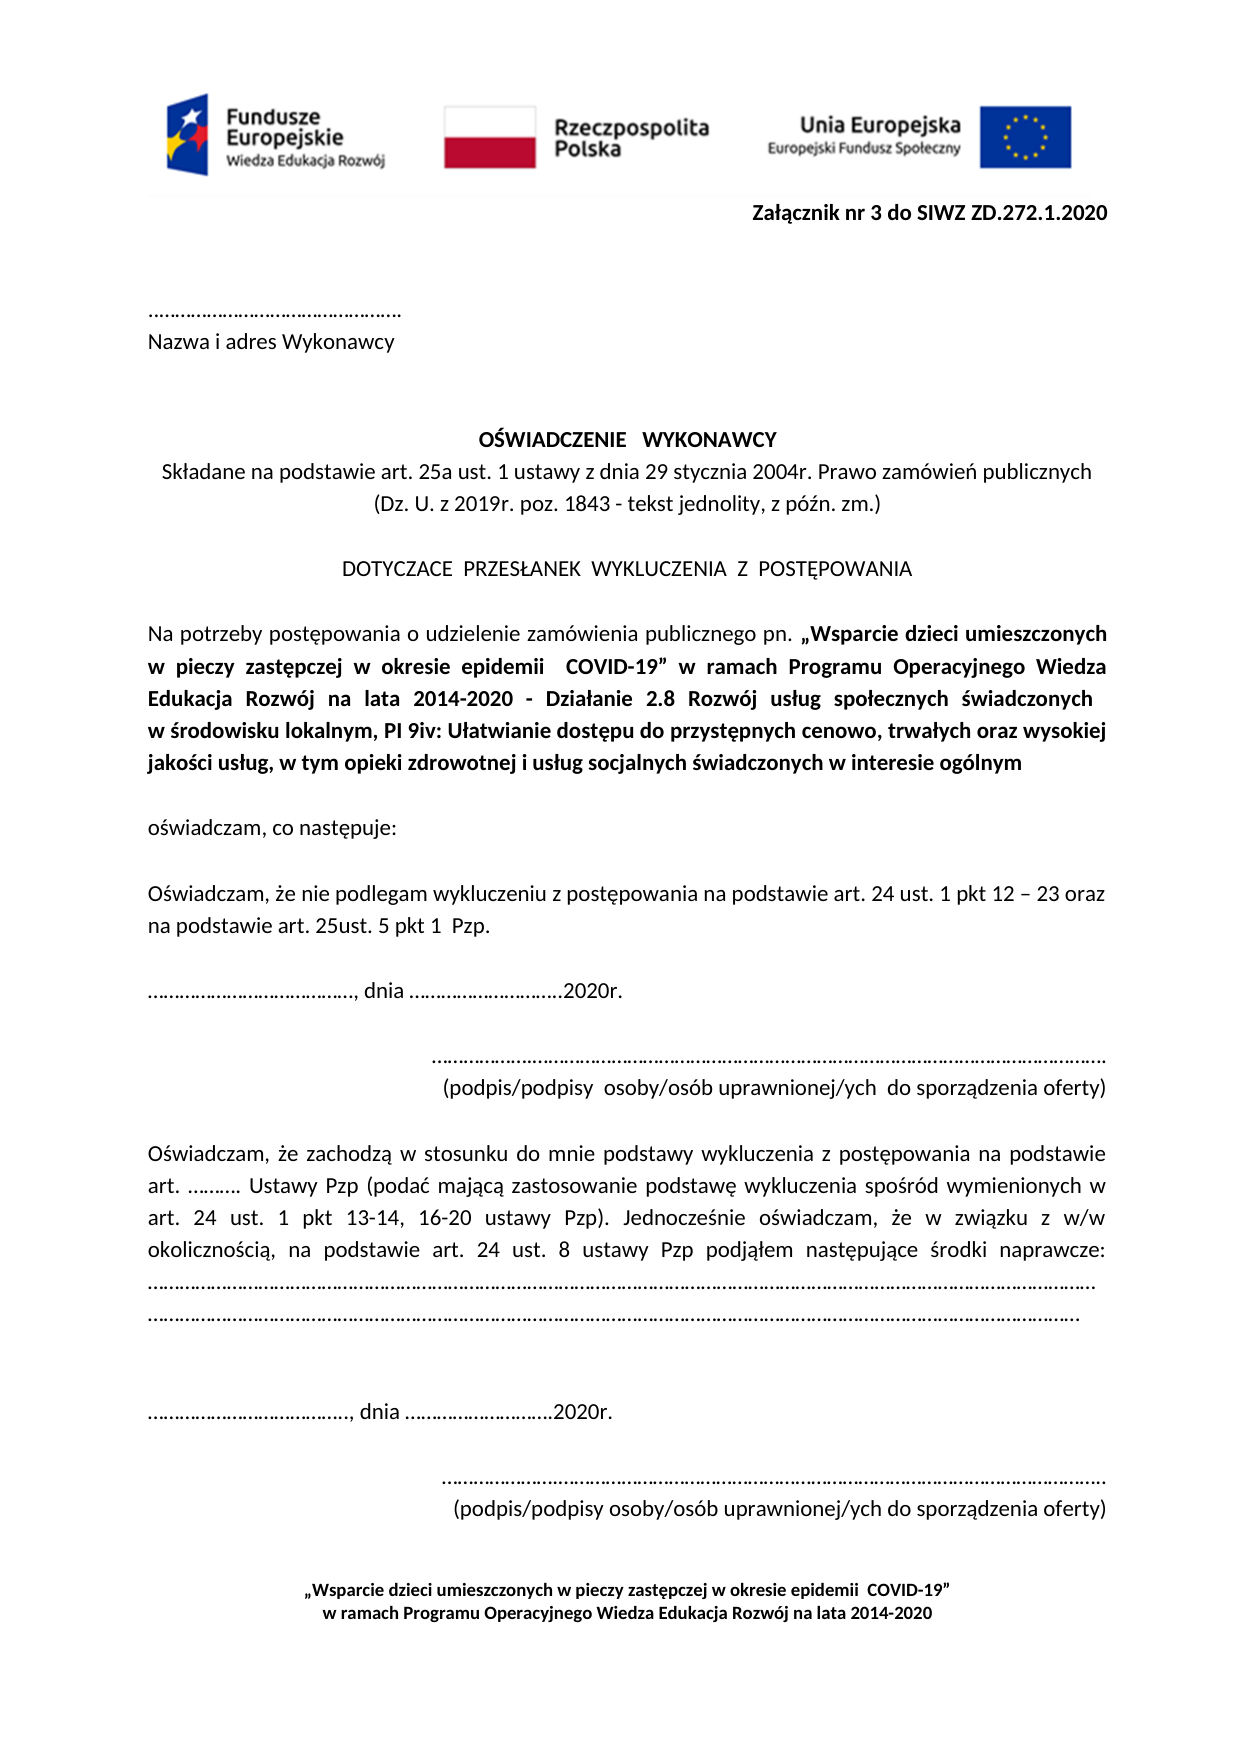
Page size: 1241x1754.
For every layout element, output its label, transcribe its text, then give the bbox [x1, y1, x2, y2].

text Załącznik nr 3 do SIWZ ZD.272.1.2020 [148, 198, 1107, 226]
text ………………….………………………………………………………………………………………….. [148, 1462, 1107, 1490]
text OŚWIADCZENIE WYKONAWCY [148, 425, 1107, 453]
text Oświadczam, że zachodzą w stosunku do mnie podstawy wykluczenia z postępowania na podstawie art. ………. Ustawy Pzp (podać mającą zastosowanie podstawę wykluczenia spośród wymienionych w art. 24 ust. 1 pkt 13-14, 16-20 ustawy Pzp). Jednocześnie oświadczam, że w związku z w/w okolicznością, na podstawie art. 24 ust. 8 ustawy Pzp podjąłem następujące środki naprawcze: …………………………………………………………………………………………………………………………………………………………………………………………………………………………………………………………………………………………………………………………… [148, 1139, 1107, 1328]
picture [147, 73, 1093, 198]
text ……………….………………………………………………………………………………………………. [148, 1041, 1107, 1069]
text Na potrzeby postępowania o udzielenie zamówienia publicznego pn. „Wsparcie dzieci umieszczonych w pieczy zastępczej w okresie epidemii COVID-19” w ramach Programu Operacyjnego Wiedza Edukacja Rozwój na lata 2014-2020 - Działanie 2.8 Rozwój usług społecznych świadczonych w środowisku lokalnym, PI 9iv: Ułatwianie dostępu do przystępnych cenowo, trwałych oraz wysokiej jakości usług, w tym opieki zdrowotnej i usług socjalnych świadczonych w interesie ogólnym [148, 619, 1107, 776]
text …………………………………, dnia ………………………..2020r. [148, 976, 1107, 1004]
text DOTYCZACE PRZESŁANEK WYKLUCZENIA Z POSTĘPOWANIA [148, 554, 1107, 582]
text ……………………………….., dnia ……………………….2020r. [148, 1397, 1107, 1425]
text (podpis/podpisy osoby/osób uprawnionej/ych do sporządzenia oferty) [148, 1494, 1107, 1522]
text (podpis/podpisy osoby/osób uprawnionej/ych do sporządzenia oferty) [148, 1073, 1107, 1101]
text Składane na podstawie art. 25a ust. 1 ustawy z dnia 29 stycznia 2004r. Prawo zamówień publicznych (Dz. U. z 2019r. poz. 1843 - tekst jednolity, z późn. zm.) [148, 457, 1107, 517]
text Nazwa i adres Wykonawcy [148, 327, 1107, 355]
text oświadczam, co następuje: [148, 813, 1107, 842]
text ..………………………………………. [148, 295, 1107, 323]
text Oświadczam, że nie podlegam wykluczeniu z postępowania na podstawie art. 24 ust. 1 pkt 12 – 23 oraz na podstawie art. 25ust. 5 pkt 1 Pzp. [148, 879, 1107, 939]
